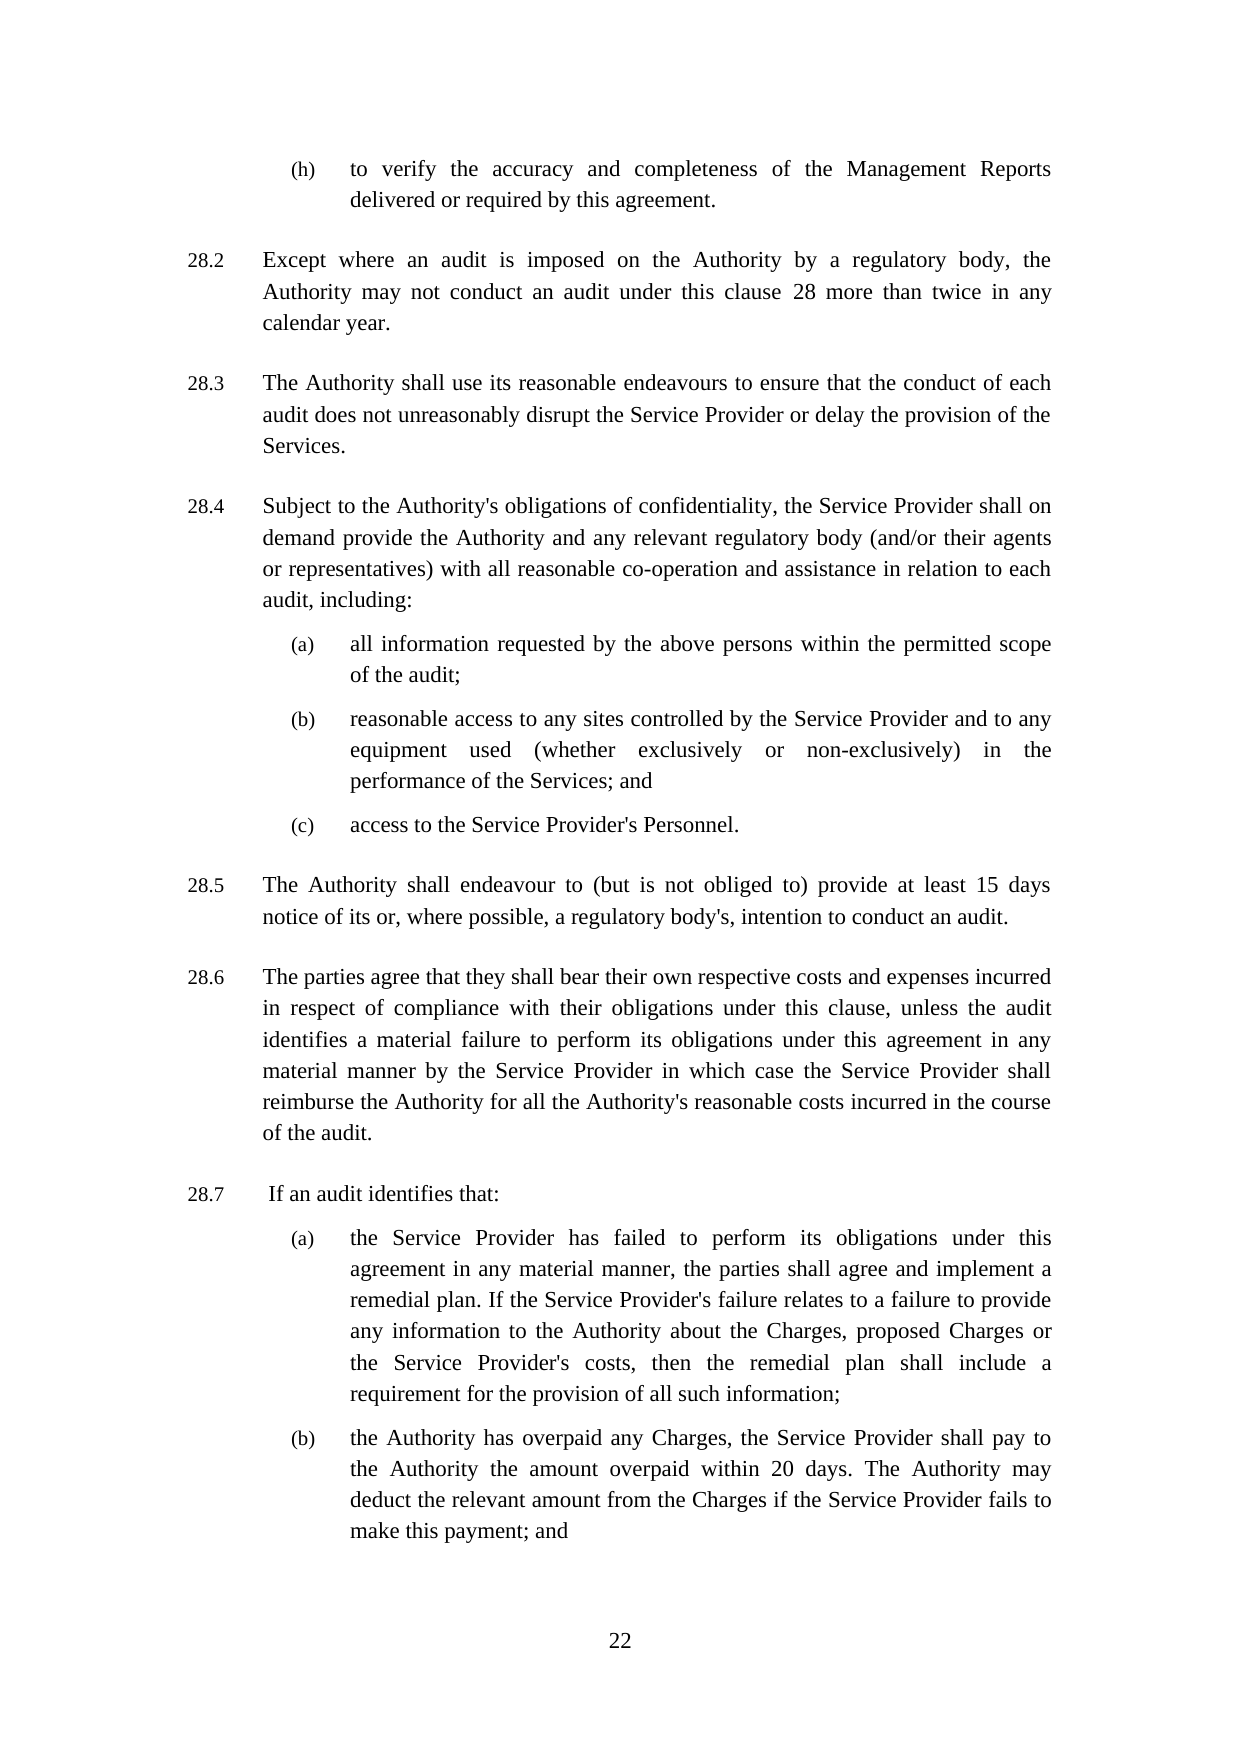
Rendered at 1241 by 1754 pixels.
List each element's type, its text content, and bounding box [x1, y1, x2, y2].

subtitle The Authority shall endeavour to (but is not obliged to) provide at least 15 days notice of its or, where possible, a regulatory body's, intention to conduct an audit. [187, 867, 1053, 929]
subtitle to verify the accuracy and completeness of the Management Reports delivered or required by this agreement. [291, 150, 1053, 212]
subtitle the Authority has overpaid any Charges, the Service Provider shall pay to the Authority the amount overpaid within 20 days. The Authority may deduct the relevant amount from the Charges if the Service Provider fails to make this payment; and [291, 1419, 1053, 1544]
subtitle The parties agree that they shall bear their own respective costs and expenses incurred in respect of compliance with their obligations under this clause, unless the audit identifies a material failure to perform its obligations under this agreement in any material manner by the Service Provider in which case the Service Provider shall reimburse the Authority for all the Authority's reasonable costs incurred in the course of the audit. [187, 958, 1053, 1146]
subtitle The Authority shall use its reasonable endeavours to ensure that the conduct of each audit does not unreasonably disrupt the Service Provider or delay the provision of the Services. [187, 364, 1053, 458]
subtitle Subject to the Authority's obligations of confidentiality, the Service Provider shall on demand provide the Authority and any relevant regulatory body (and/or their agents or representatives) with all reasonable co-operation and assistance in relation to each audit, including: [187, 487, 1053, 612]
subtitle all information requested by the above persons within the permitted scope of the audit; [291, 625, 1053, 687]
subtitle the Service Provider has failed to perform its obligations under this agreement in any material manner, the parties shall agree and implement a remedial plan. If the Service Provider's failure relates to a failure to provide any information to the Authority about the Charges, proposed Charges or the Service Provider's costs, then the remedial plan shall include a requirement for the provision of all such information; [291, 1219, 1053, 1406]
subtitle access to the Service Provider's Personnel. [291, 806, 1053, 837]
subtitle If an audit identifies that: [187, 1175, 1053, 1206]
subtitle reasonable access to any sites controlled by the Service Provider and to any equipment used (whether exclusively or non-exclusively) in the performance of the Services; and [291, 700, 1053, 794]
